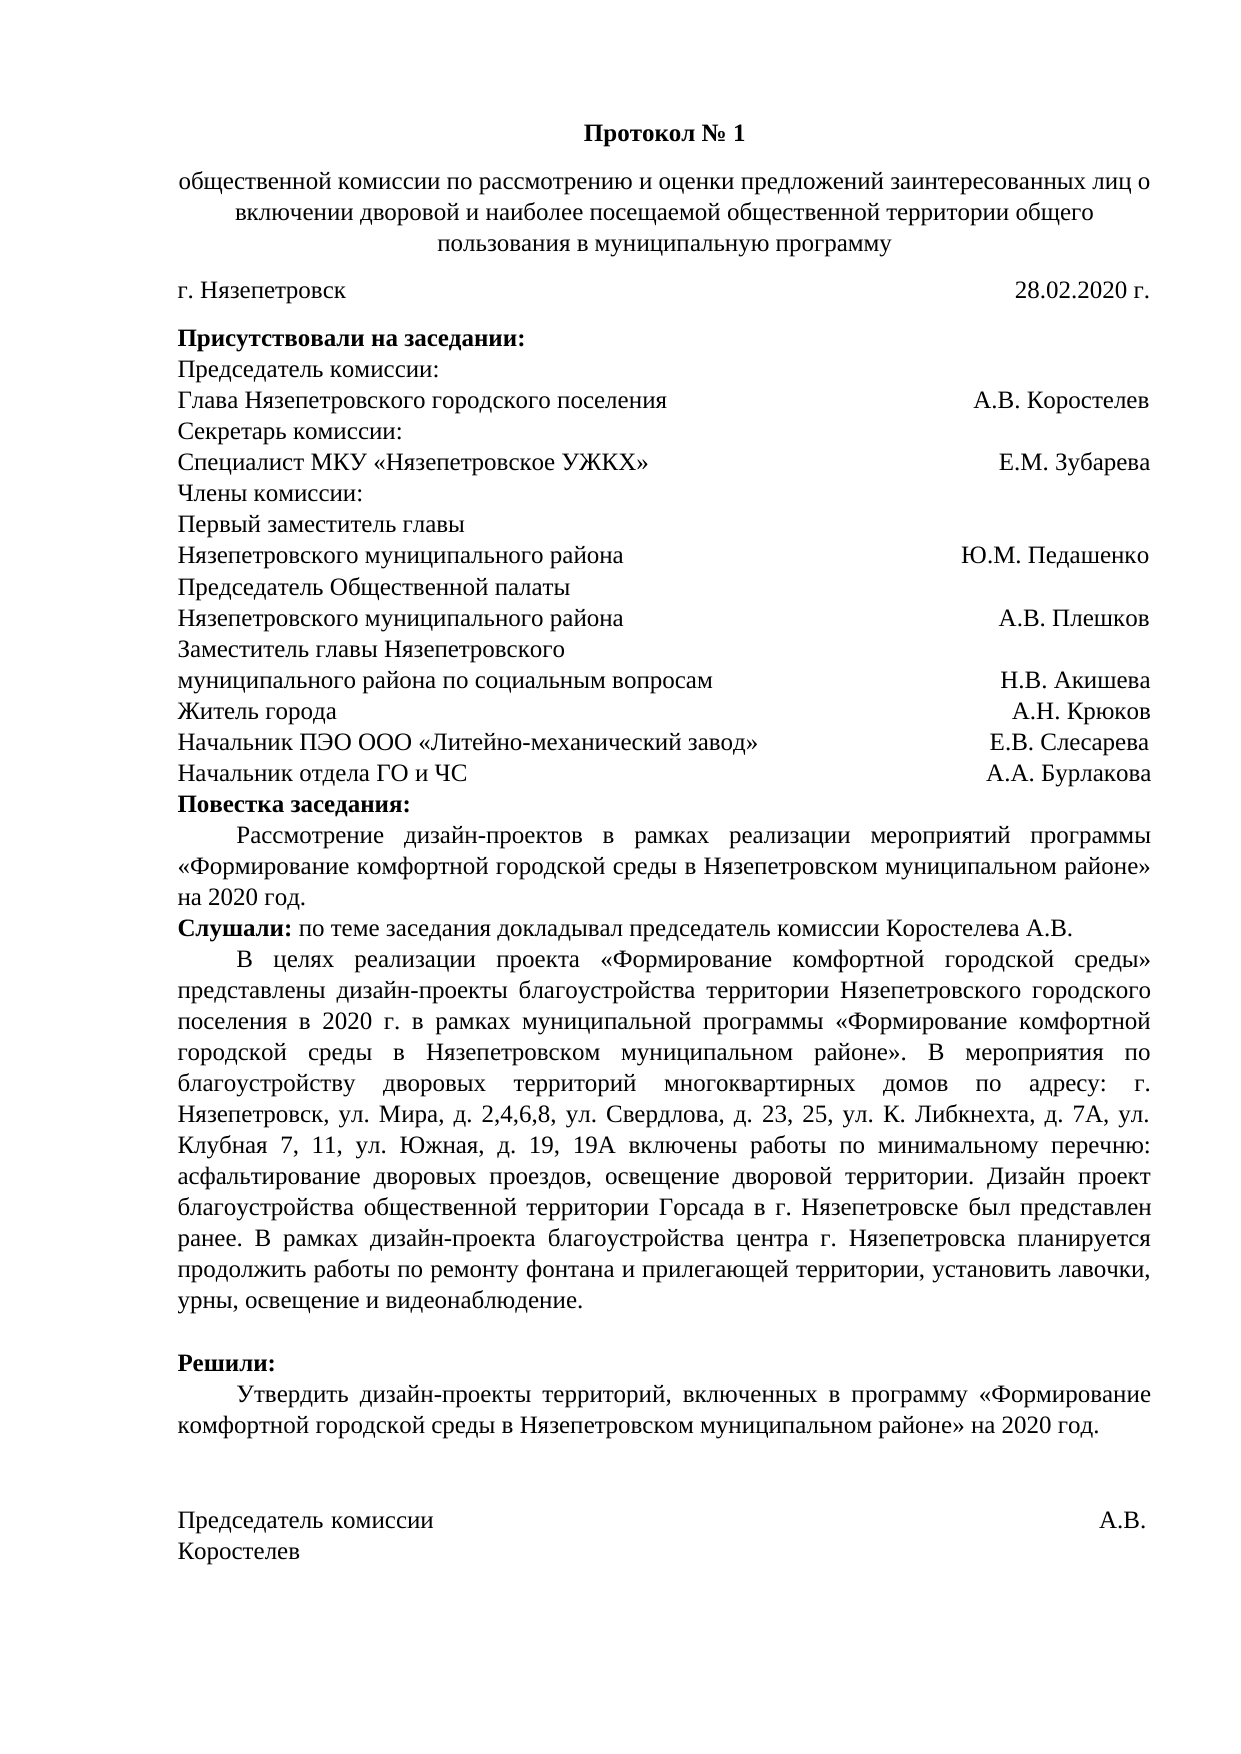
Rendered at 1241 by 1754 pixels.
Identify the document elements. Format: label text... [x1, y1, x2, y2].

text Рассмотрение дизайн-проектов в рамках реализации мероприятий программы «Формирование комфортной городской среды в Нязепетровском муниципальном районе» на 2020 год. [177, 820, 1152, 911]
text Присутствовали на заседании: [177, 323, 1152, 352]
text Повестка заседания: [177, 789, 1152, 818]
text Специалист МКУ «Нязепетровское УЖКХ» Е.М. Зубарева [177, 447, 1152, 476]
text Секретарь комиссии: [177, 416, 1152, 445]
text Заместитель главы Нязепетровского [177, 634, 1152, 662]
text Житель города А.Н. Крюков [177, 696, 1152, 724]
text Начальник ПЭО ООО «Литейно-механический завод» Е.В. Слесарева [177, 727, 1152, 756]
text общественной комиссии по рассмотрению и оценки предложений заинтересованных лиц о включении дворовой и наиболее посещаемой общественной территории общего пользования в муниципальную программу [177, 166, 1152, 257]
text Председатель комиссии А.В. Коростелев [177, 1505, 1152, 1565]
text Глава Нязепетровского городского поселения А.В. Коростелев [177, 385, 1152, 414]
text Слушали: по теме заседания докладывал председатель комиссии Коростелева А.В. [177, 913, 1152, 942]
text Нязепетровского муниципального района А.В. Плешков [177, 603, 1152, 631]
text Протокол № 1 [177, 118, 1152, 147]
text В целях реализации проекта «Формирование комфортной городской среды» представлены дизайн-проекты благоустройства территории Нязепетровского городского поселения в 2020 г. в рамках муниципальной программы «Формирование комфортной городской среды в Нязепетровском муниципальном районе». В мероприятия по благоустройству дворовых территорий многоквартирных домов по адресу: г. Нязепетровск, ул. Мира, д. 2,4,6,8, ул. Свердлова, д. 23, 25, ул. К. Либкнехта, д. 7А, ул. Клубная 7, 11, ул. Южная, д. 19, 19А включены работы по минимальному перечню: асфальтирование дворовых проездов, освещение дворовой территории. Дизайн проект благоустройства общественной территории Горсада в г. Нязепетровске был представлен ранее. В рамках дизайн-проекта благоустройства центра г. Нязепетровска планируется продолжить работы по ремонту фонтана и прилегающей территории, установить лавочки, урны, освещение и видеонаблюдение. [177, 944, 1152, 1314]
text Начальник отдела ГО и ЧС А.А. Бурлакова [177, 758, 1152, 787]
text Нязепетровского муниципального района Ю.М. Педашенко [177, 541, 1152, 569]
text Члены комиссии: [177, 478, 1152, 507]
text Председатель Общественной палаты [177, 572, 1152, 600]
text муниципального района по социальным вопросам Н.В. Акишева [177, 665, 1152, 693]
text Первый заместитель главы [177, 509, 1152, 538]
text г. Нязепетровск 28.02.2020 г. [177, 276, 1152, 304]
text Решили: [177, 1348, 1152, 1376]
text Утвердить дизайн-проекты территорий, включенных в программу «Формирование комфортной городской среды в Нязепетровском муниципальном районе» на 2020 год. [177, 1379, 1152, 1438]
text Председатель комиссии: [177, 354, 1152, 383]
